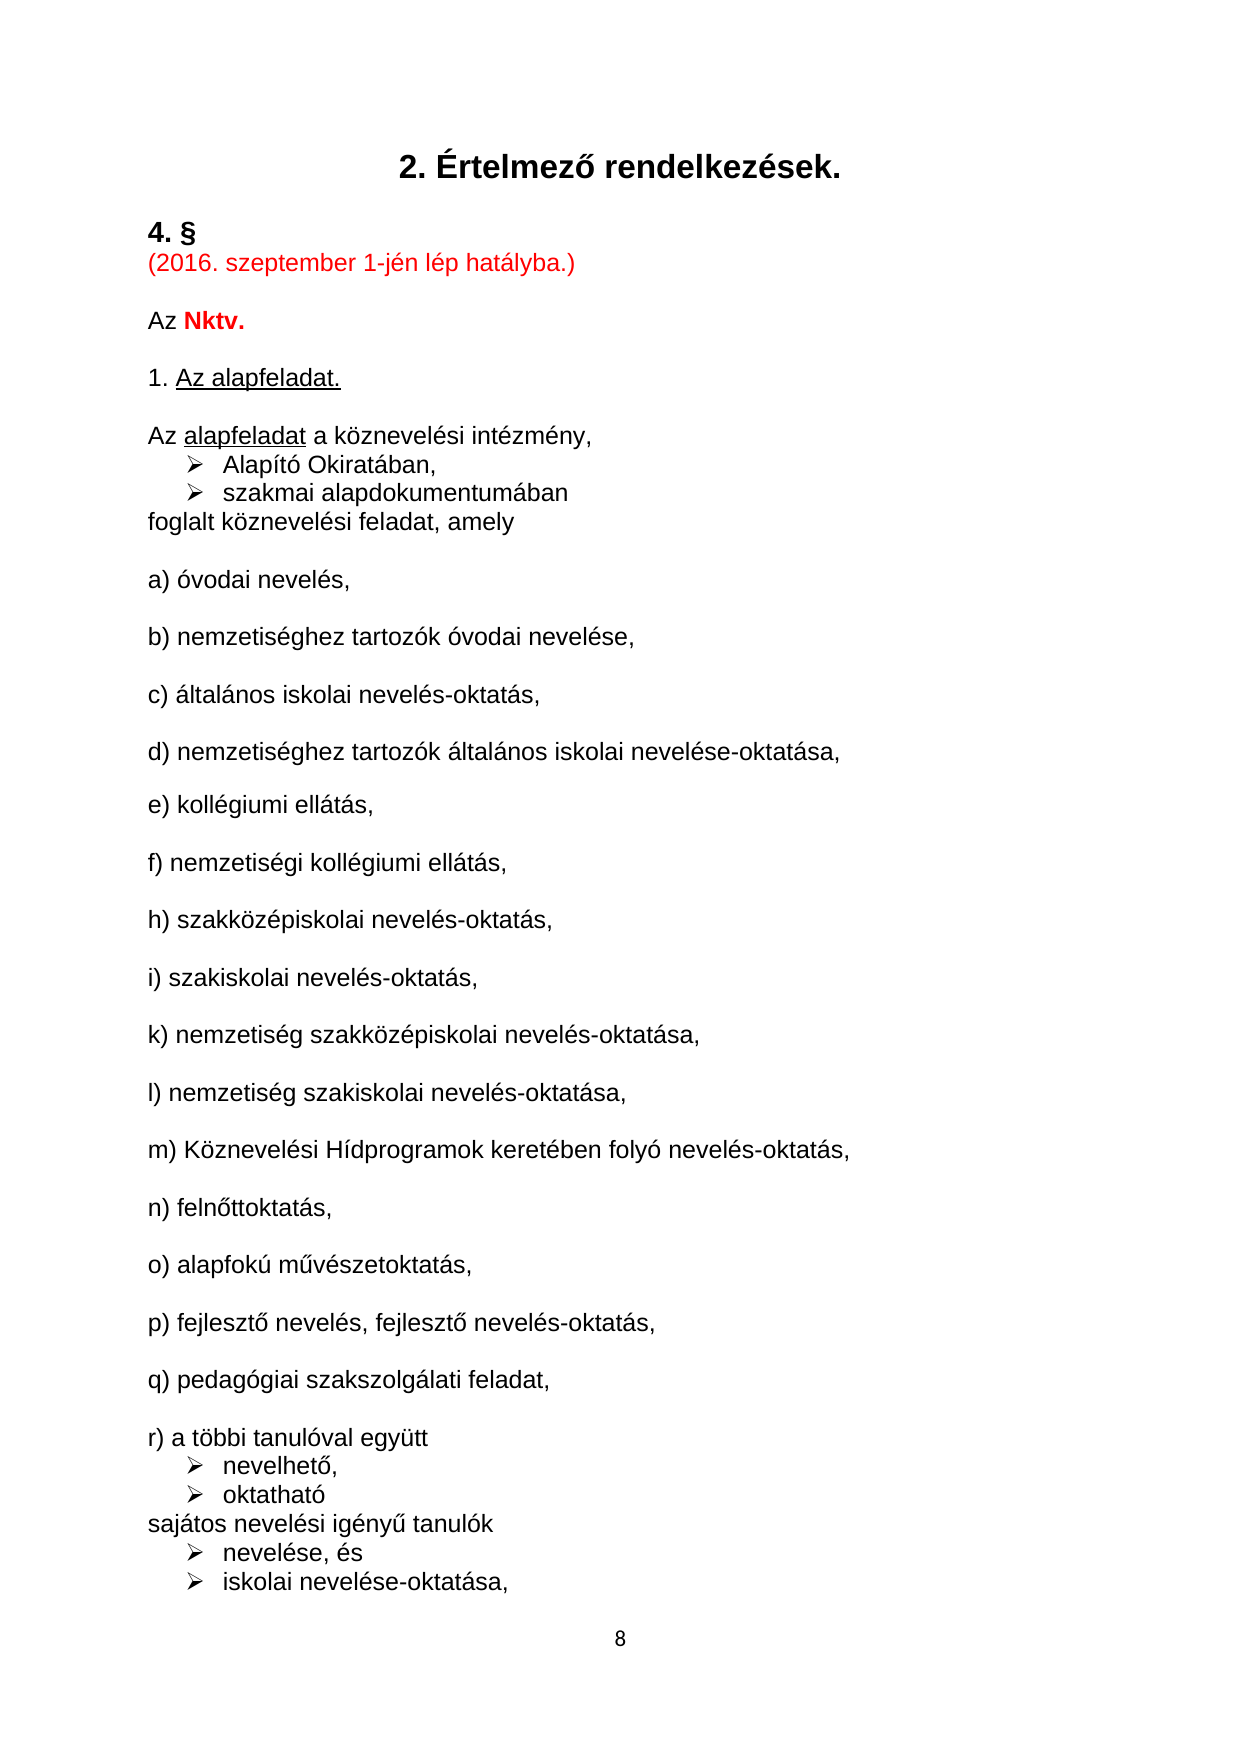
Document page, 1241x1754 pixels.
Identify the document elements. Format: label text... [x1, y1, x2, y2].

text Az alapfeladat a köznevelési intézmény, [148, 421, 1093, 449]
text foglalt köznevelési feladat, amely [148, 507, 1093, 536]
text m) Köznevelési Hídprogramok keretében folyó nevelés-oktatás, [148, 1135, 1093, 1164]
text o) alapfokú művészetoktatás, [148, 1250, 1093, 1279]
text e) kollégiumi ellátás, [148, 790, 1093, 819]
text r) a többi tanulóval együtt [148, 1423, 1093, 1451]
text q) pedagógiai szakszolgálati feladat, [148, 1365, 1093, 1394]
text n) felnőttoktatás, [148, 1193, 1093, 1221]
text k) nemzetiség szakközépiskolai nevelés-oktatása, [148, 1020, 1093, 1049]
list nevelhető, [185, 1451, 1093, 1480]
list iskolai nevelése-oktatása, [185, 1567, 1093, 1596]
list nevelése, és [185, 1538, 1093, 1567]
text 1. Az alapfeladat. [148, 363, 1093, 392]
text f) nemzetiségi kollégiumi ellátás, [148, 848, 1093, 876]
text (2016. szeptember 1-jén lép hatályba.) [148, 248, 1093, 277]
text d) nemzetiséghez tartozók általános iskolai nevelése-oktatása, [148, 737, 1093, 766]
text 2. Értelmező rendelkezések. [148, 148, 1093, 186]
text 4. § [148, 215, 1093, 248]
text a) óvodai nevelés, [148, 565, 1093, 593]
list szakmai alapdokumentumában [185, 478, 1093, 507]
text sajátos nevelési igényű tanulók [148, 1509, 1093, 1538]
text l) nemzetiség szakiskolai nevelés-oktatása, [148, 1078, 1093, 1106]
text b) nemzetiséghez tartozók óvodai nevelése, [148, 622, 1093, 651]
list oktatható [185, 1480, 1093, 1509]
text Az Nktv. [148, 306, 1093, 334]
text p) fejlesztő nevelés, fejlesztő nevelés-oktatás, [148, 1308, 1093, 1336]
list Alapító Okiratában, [185, 449, 1093, 478]
text i) szakiskolai nevelés-oktatás, [148, 963, 1093, 991]
text c) általános iskolai nevelés-oktatás, [148, 680, 1093, 708]
text h) szakközépiskolai nevelés-oktatás, [148, 905, 1093, 934]
